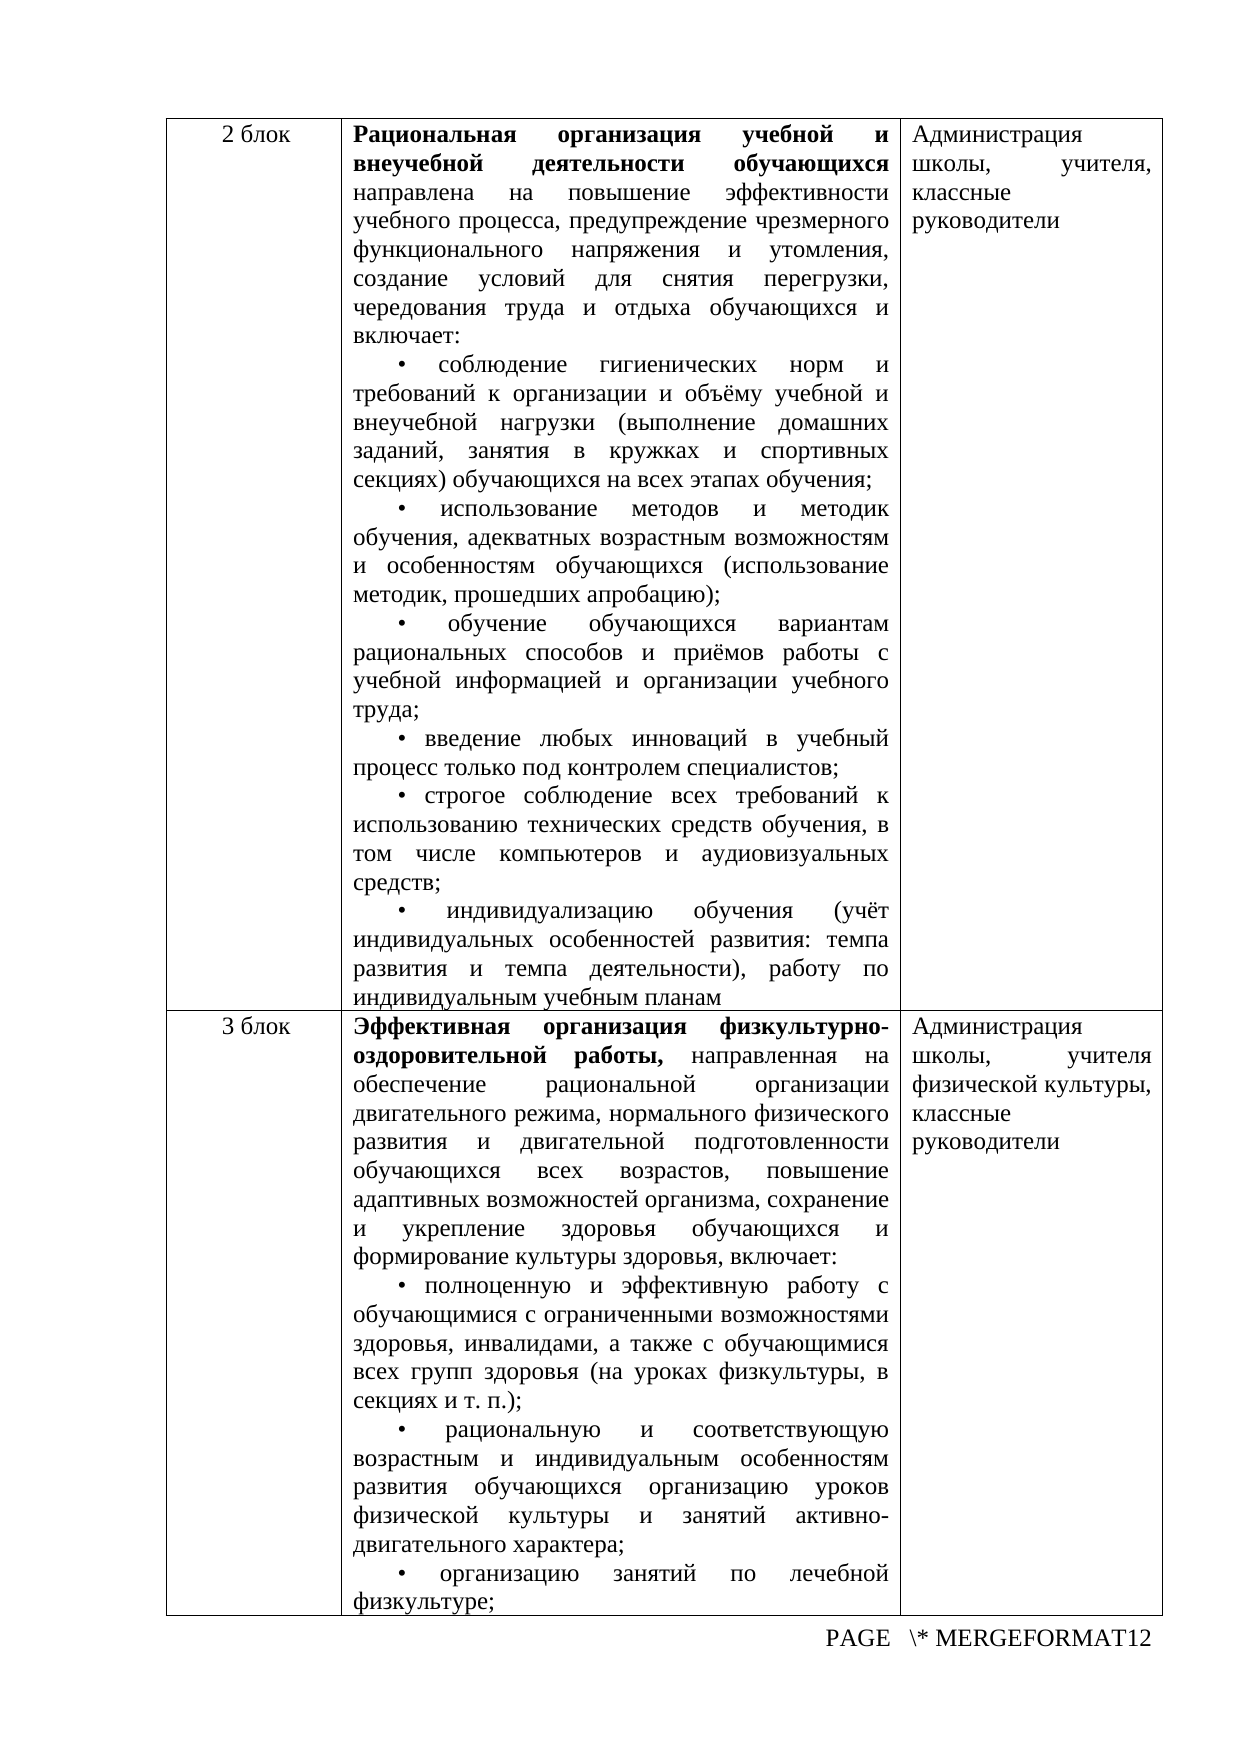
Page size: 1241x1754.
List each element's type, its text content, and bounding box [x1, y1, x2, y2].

table_cell 2 блок [167, 119, 341, 1010]
table_cell 3 блок [167, 1011, 341, 1615]
table_cell Администрация школы, учителя, классные руководители [901, 119, 1162, 1010]
table_cell Рациональная организация учебной и внеучебной деятельности обучающихся направлена на повышение эффективности учебного процесса, предупреждение чрезмерного функционального напряжения и утомления, создание условий для снятия перегрузки, чередования труда и отдыха обучающихся и включает: • соблюдение гигиенических норм и требований к организации и объёму учебной и внеучебной нагрузки (выполнение домашних заданий, занятия в кружках и спортивных секциях) обучающихся на всех этапах обучения; • использование методов и методик обучения, адекватных возрастным возможностям и особенностям обучающихся (использование методик, прошедших апробацию); • обучение обучающихся вариантам рациональных способов и приёмов работы с учебной информацией и организации учебного труда; • введение любых инноваций в учебный процесс только под контролем специалистов; • строгое соблюдение всех требований к использованию технических средств обучения, в том числе компьютеров и аудиовизуальных средств; • индивидуализацию обучения (учёт индивидуальных особенностей развития: темпа развития и темпа деятельности), работу по индивидуальным учебным планам [342, 119, 900, 1010]
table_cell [342, 1011, 900, 1615]
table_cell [901, 1011, 1162, 1615]
